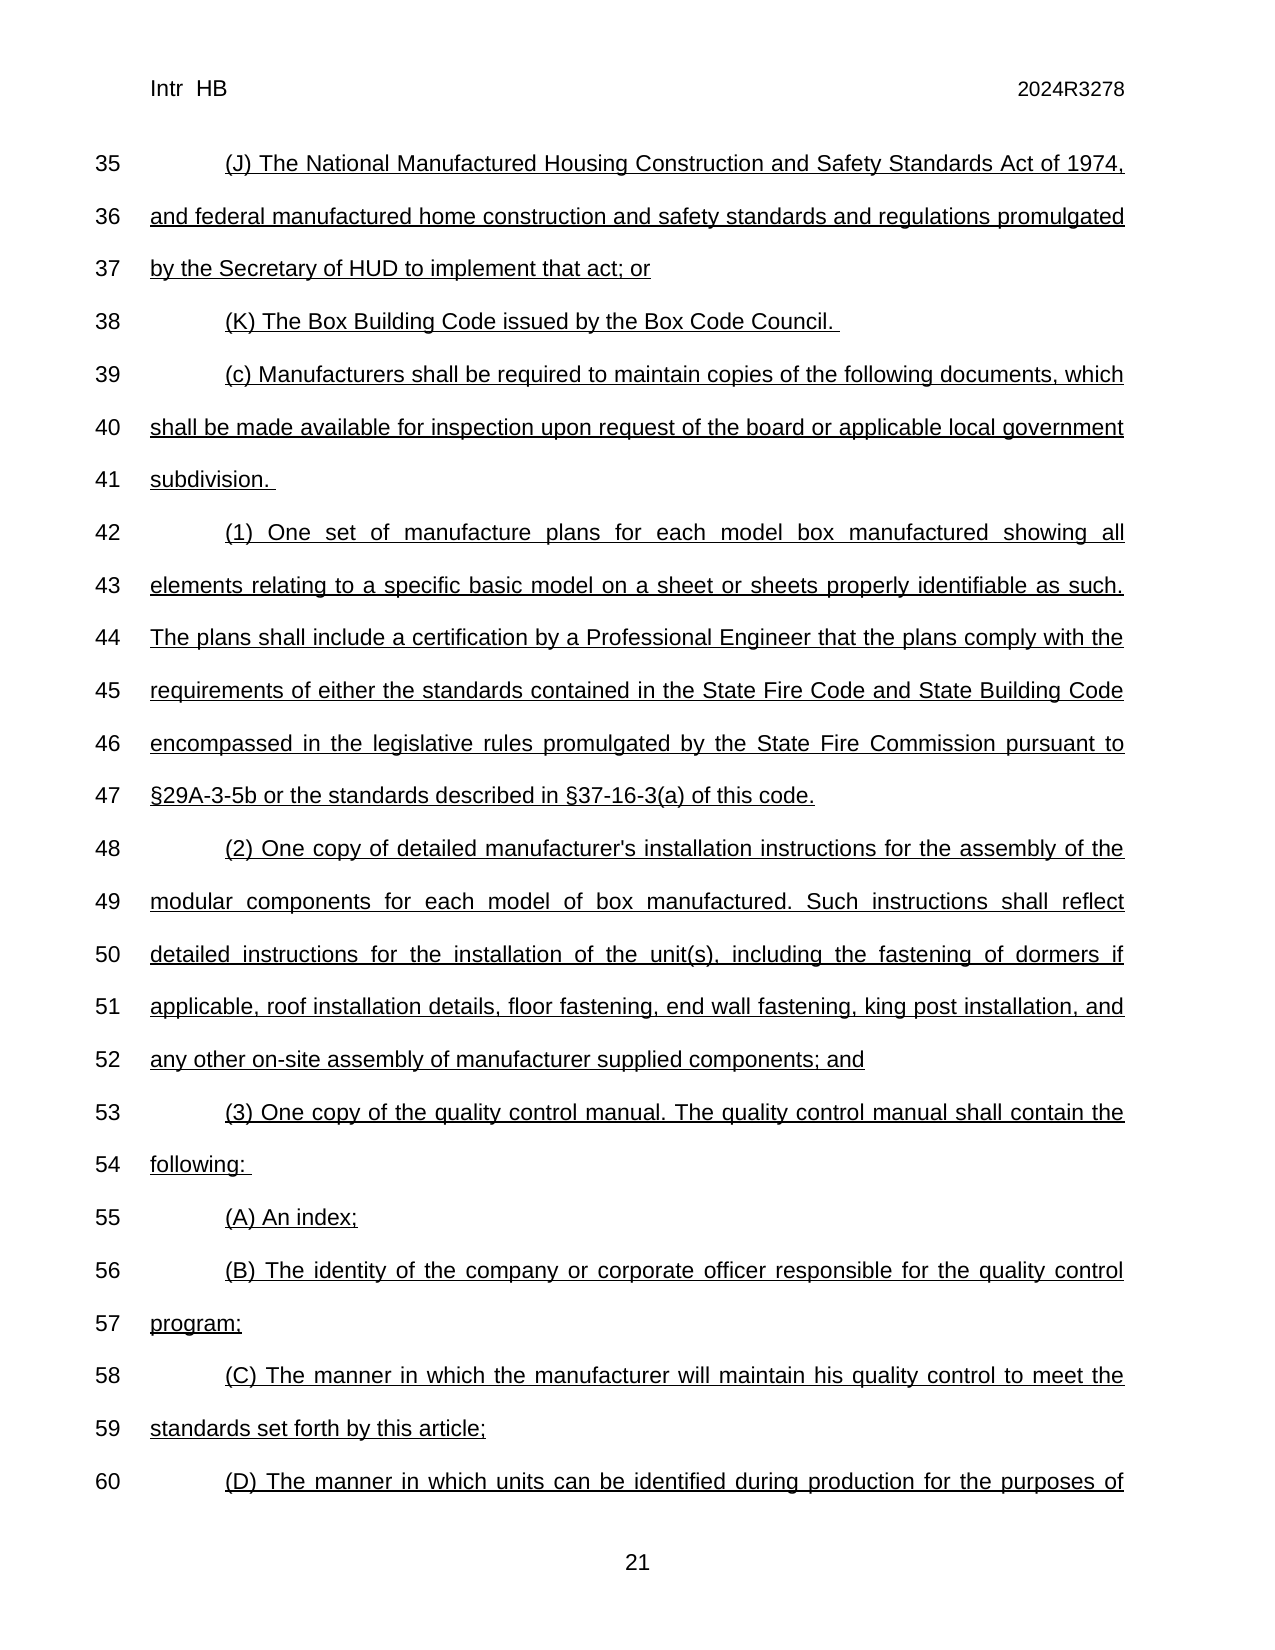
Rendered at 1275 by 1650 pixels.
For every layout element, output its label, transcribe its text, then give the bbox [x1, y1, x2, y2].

text (K) The Box Building Code issued by the Box Code Council. [150, 308, 1125, 334]
text (2) One copy of detailed manufacturer's installation instructions for the assembly of the modular components for each model of box manufactured. Such instructions shall reflect detailed instructions for the installation of the unit(s), including the fastening of dormers if applicable, roof installation details, floor fastening, end wall fastening, king post installation, and any other on-site assembly of manufacturer supplied components; and [150, 835, 1125, 911]
text (c) Manufacturers shall be required to maintain copies of the following documents, which shall be made available for inspection upon request of the board or applicable local government subdivision. [150, 361, 1125, 493]
text (B) The identity of the company or corporate officer responsible for the quality control program; [150, 1257, 1125, 1336]
text (1) One set of manufacture plans for each model box manufactured showing all elements relating to a specific basic model on a sheet or sheets properly identifiable as such. The plans shall include a certification by a Professional Engineer that the plans comply with the requirements of either the standards contained in the State Fire Code and State Building Code encompassed in the legislative rules promulgated by the State Fire Commission pursuant to §29A-3-5b or the standards described in §37-16-3(a) of this code. [150, 754, 1125, 809]
text (C) The manner in which the manufacturer will maintain his quality control to meet the standards set forth by this article; [150, 1362, 1125, 1441]
text (J) The National Manufactured Housing Construction and Safety Standards Act of 1974, and federal manufactured home construction and safety standards and regulations promulgated by the Secretary of HUD to implement that act; or [150, 150, 1125, 225]
text (1) One set of manufacture plans for each model box manufactured showing all elements relating to a specific basic model on a sheet or sheets properly identifiable as such. The plans shall include a certification by a Professional Engineer that the plans comply with the requirements of either the standards contained in the State Fire Code and State Building Code encompassed in the legislative rules promulgated by the State Fire Commission pursuant to §29A-3-5b or the standards described in §37-16-3(a) of this code. [150, 519, 1125, 753]
text (A) An index; [150, 1204, 1125, 1231]
text (3) One copy of the quality control manual. The quality control manual shall contain the following: [150, 1099, 1125, 1178]
text (2) One copy of detailed manufacturer's installation instructions for the assembly of the modular components for each model of box manufactured. Such instructions shall reflect detailed instructions for the installation of the unit(s), including the fastening of dormers if applicable, roof installation details, floor fastening, end wall fastening, king post installation, and any other on-site assembly of manufacturer supplied components; and [150, 912, 1125, 1016]
text (J) The National Manufactured Housing Construction and Safety Standards Act of 1974, and federal manufactured home construction and safety standards and regulations promulgated by the Secretary of HUD to implement that act; or [150, 227, 1125, 282]
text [150, 1468, 1125, 1494]
text (2) One copy of detailed manufacturer's installation instructions for the assembly of the modular components for each model of box manufactured. Such instructions shall reflect detailed instructions for the installation of the unit(s), including the fastening of dormers if applicable, roof installation details, floor fastening, end wall fastening, king post installation, and any other on-site assembly of manufacturer supplied components; and [150, 1017, 1125, 1072]
